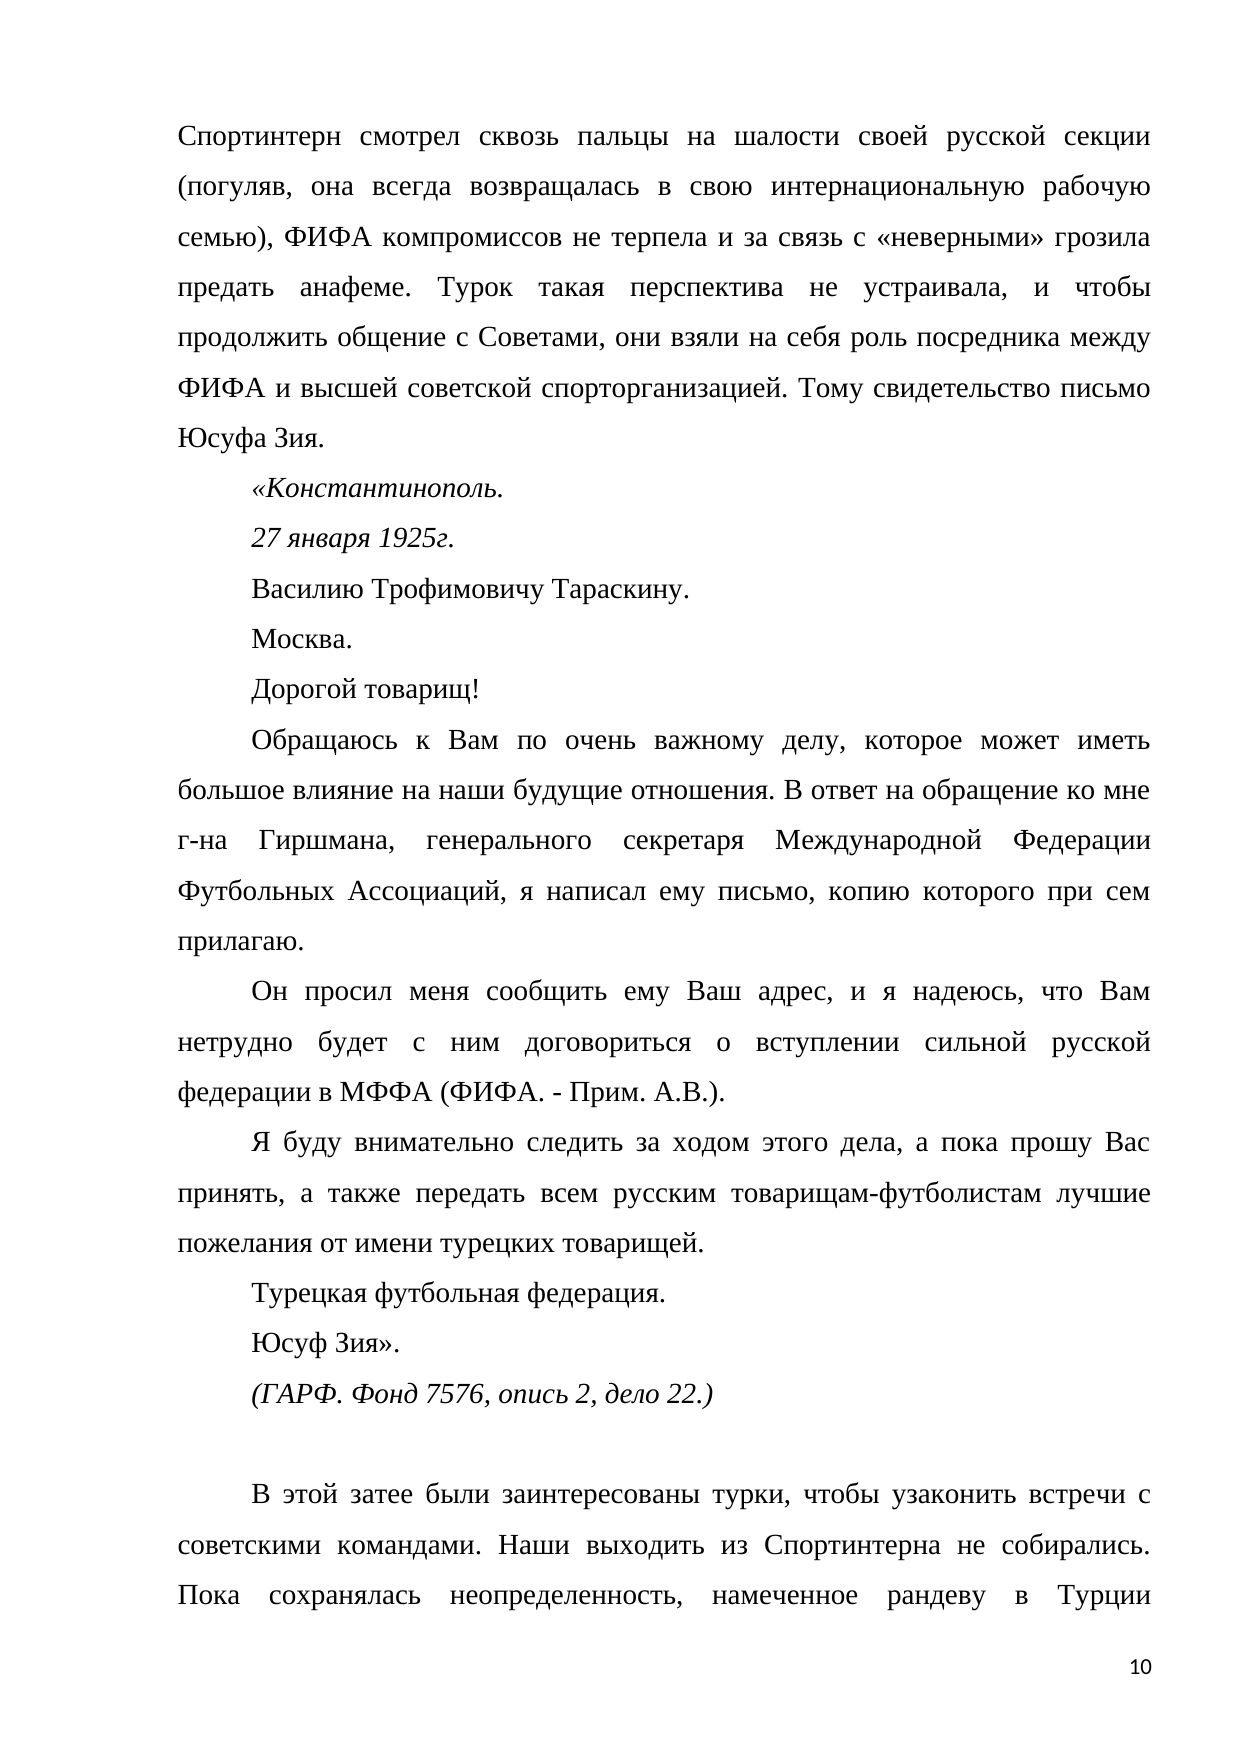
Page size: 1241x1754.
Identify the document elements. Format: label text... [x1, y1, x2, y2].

text Турецкая футбольная федерация. [177, 1275, 1152, 1309]
text Я буду внимательно следить за ходом этого дела, а пока прошу Вас принять, а также передать всем русским товарищам-футболистам лучшие пожелания от имени турецких товарищей. [177, 1124, 1152, 1258]
text «Константинополь. [177, 470, 1152, 504]
text (ГАРФ. Фонд 7576, опись 2, дело 22.) [177, 1376, 1152, 1409]
text Дорогой товарищ! [177, 672, 1152, 705]
text Юсуф Зия». [177, 1326, 1152, 1359]
text Он просил меня сообщить ему Ваш адрес, и я надеюсь, что Вам нетрудно будет с ним договориться о вступлении сильной русской федерации в МФФА (ФИФА. - Прим. А.В.). [177, 973, 1152, 1108]
text Москва. [177, 621, 1152, 655]
text Василию Трофимовичу Тараскину. [177, 571, 1152, 604]
text 27 января 1925г. [177, 521, 1152, 554]
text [177, 1477, 1152, 1611]
text Обращаюсь к Вам по очень важному делу, которое может иметь большое влияние на наши будущие отношения. В ответ на обращение ко мне г-на Гиршмана, генерального секретаря Международной Федерации Футбольных Ассоциаций, я написал ему письмо, копию которого при сем прилагаю. [177, 722, 1152, 957]
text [177, 118, 1152, 453]
